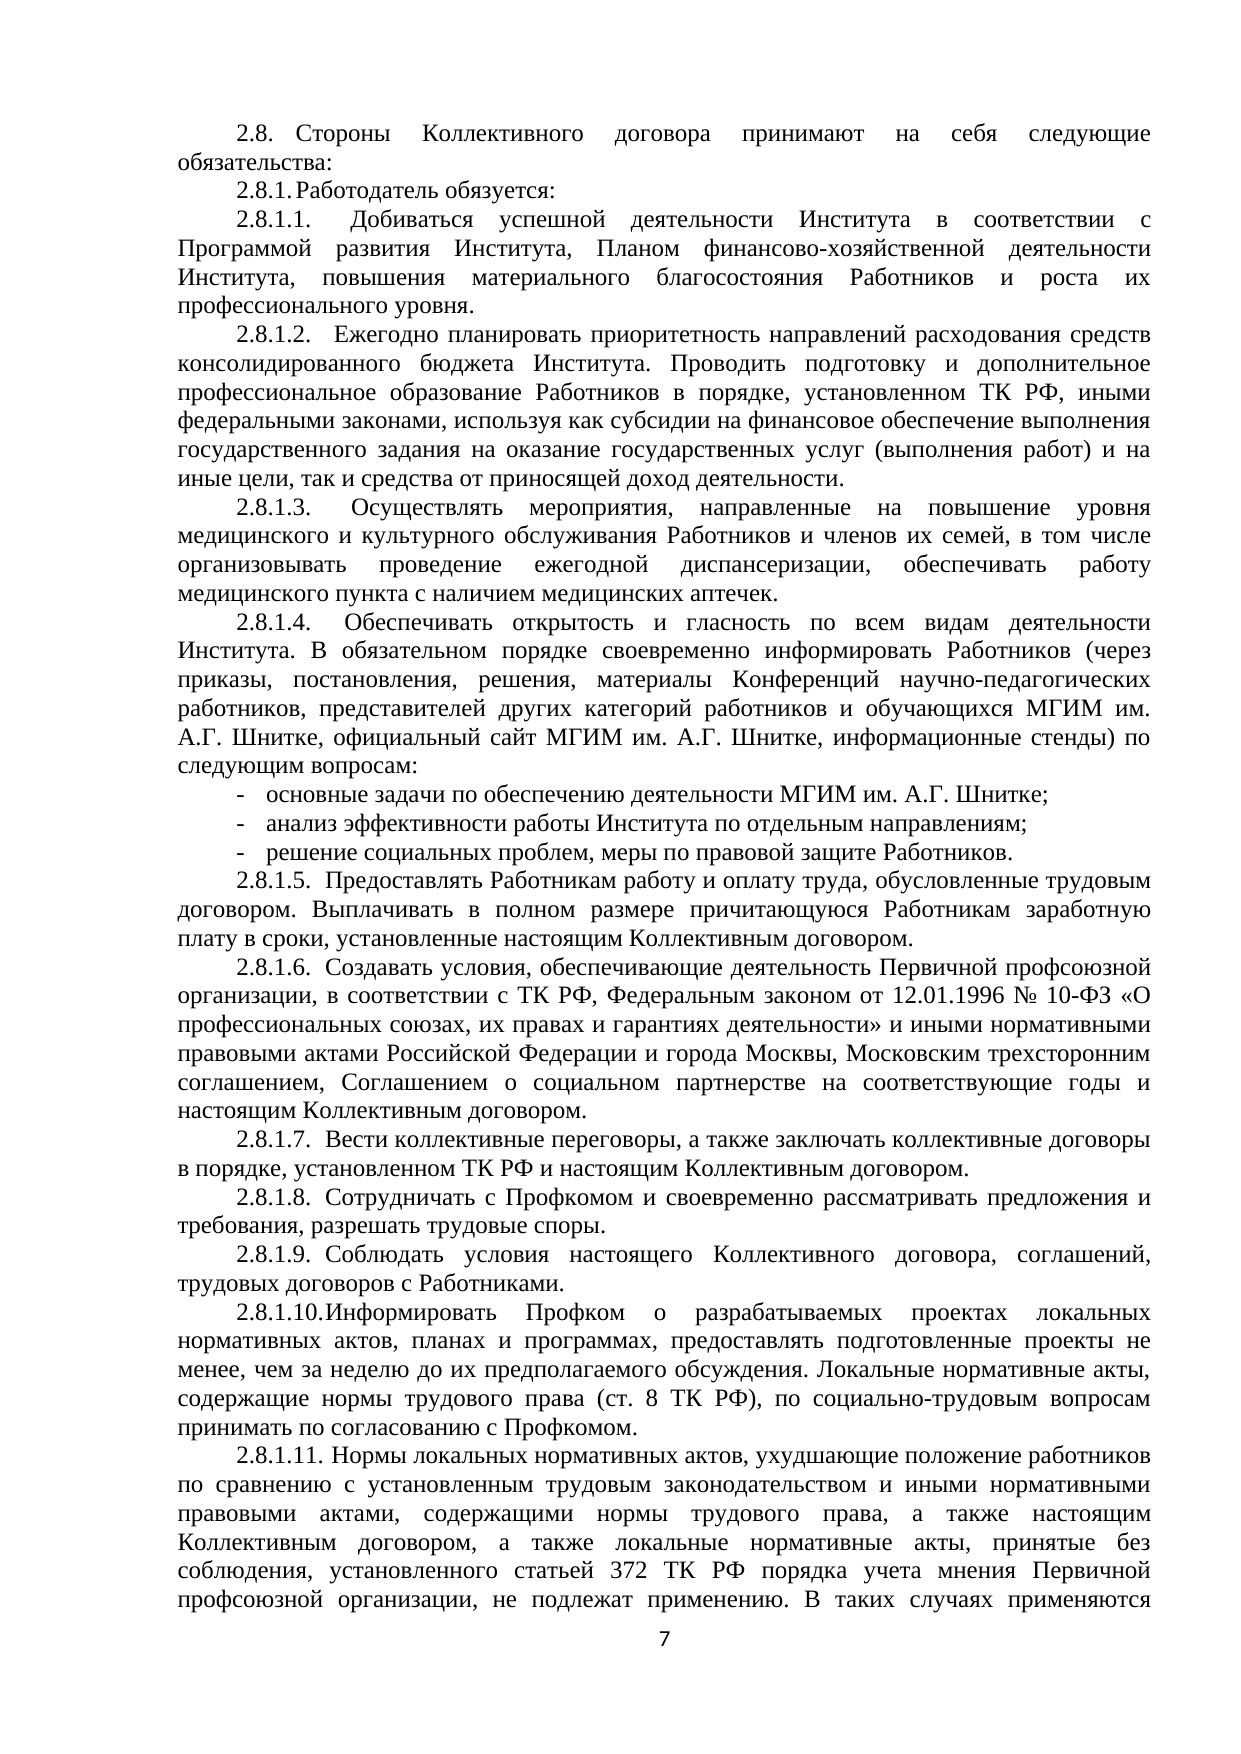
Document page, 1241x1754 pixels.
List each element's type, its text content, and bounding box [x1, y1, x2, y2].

text 2.8.1.5. Предоставлять Работникам работу и оплату труда, обусловленные трудовым договором. Выплачивать в полном размере причитающуюся Работникам заработную плату в сроки, установленные настоящим Коллективным договором. [177, 866, 1152, 952]
text 2.8. Стороны Коллективного договора принимают на себя следующие обязательства: [177, 118, 1152, 176]
text 2.8.1.7. Вести коллективные переговоры, а также заключать коллективные договоры в порядке, установленном ТК РФ и настоящим Коллективным договором. [177, 1124, 1152, 1182]
text 2.8.1.3. Осуществлять мероприятия, направленные на повышение уровня медицинского и культурного обслуживания Работников и членов их семей, в том числе организовывать проведение ежегодной диспансеризации, обеспечивать работу медицинского пункта с наличием медицинских аптечек. [177, 492, 1152, 607]
text - решение социальных проблем, меры по правовой защите Работников. [177, 837, 1152, 866]
text 2.8.1.8. Сотрудничать с Профкомом и своевременно рассматривать предложения и требования, разрешать трудовые споры. [177, 1182, 1152, 1239]
text 2.8.1.2. Ежегодно планировать приоритетность направлений расходования средств консолидированного бюджета Института. Проводить подготовку и дополнительное профессиональное образование Работников в порядке, установленном ТК РФ, иными федеральными законами, используя как субсидии на финансовое обеспечение выполнения государственного задания на оказание государственных услуг (выполнения работ) и на иные цели, так и средства от приносящей доход деятельности. [177, 319, 1152, 492]
text - анализ эффективности работы Института по отдельным направлениям; [177, 808, 1152, 837]
text 2.8.1.6. Создавать условия, обеспечивающие деятельность Первичной профсоюзной организации, в соответствии с ТК РФ, Федеральным законом от 12.01.1996 № 10-ФЗ «О профессиональных союзах, их правах и гарантиях деятельности» и иными нормативными правовыми актами Российской Федерации и города Москвы, Московским трехсторонним соглашением, Соглашением о социальном партнерстве на соответствующие годы и настоящим Коллективным договором. [177, 952, 1152, 1124]
text 2.8.1.9. Соблюдать условия настоящего Коллективного договора, соглашений, трудовых договоров с Работниками. [177, 1239, 1152, 1297]
text 2.8.1.4. Обеспечивать открытость и гласность по всем видам деятельности Института. В обязательном порядке своевременно информировать Работников (через приказы, постановления, решения, материалы Конференций научно-педагогических работников, представителей других категорий работников и обучающихся МГИМ им. А.Г. Шнитке, официальный сайт МГИМ им. А.Г. Шнитке, информационные стенды) по следующим вопросам: [177, 607, 1152, 779]
text 2.8.1.10. Информировать Профком о разрабатываемых проектах локальных нормативных актов, планах и программах, предоставлять подготовленные проекты не менее, чем за неделю до их предполагаемого обсуждения. Локальные нормативные акты, содержащие нормы трудового права (ст. 8 ТК РФ), по социально-трудовым вопросам принимать по согласованию с Профкомом. [177, 1297, 1152, 1441]
text - основные задачи по обеспечению деятельности МГИМ им. А.Г. Шнитке; [177, 779, 1152, 808]
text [177, 1441, 1152, 1613]
text 2.8.1.1. Добиваться успешной деятельности Института в соответствии с Программой развития Института, Планом финансово-хозяйственной деятельности Института, повышения материального благосостояния Работников и роста их профессионального уровня. [177, 204, 1152, 319]
text 2.8.1. Работодатель обязуется: [177, 176, 1152, 204]
